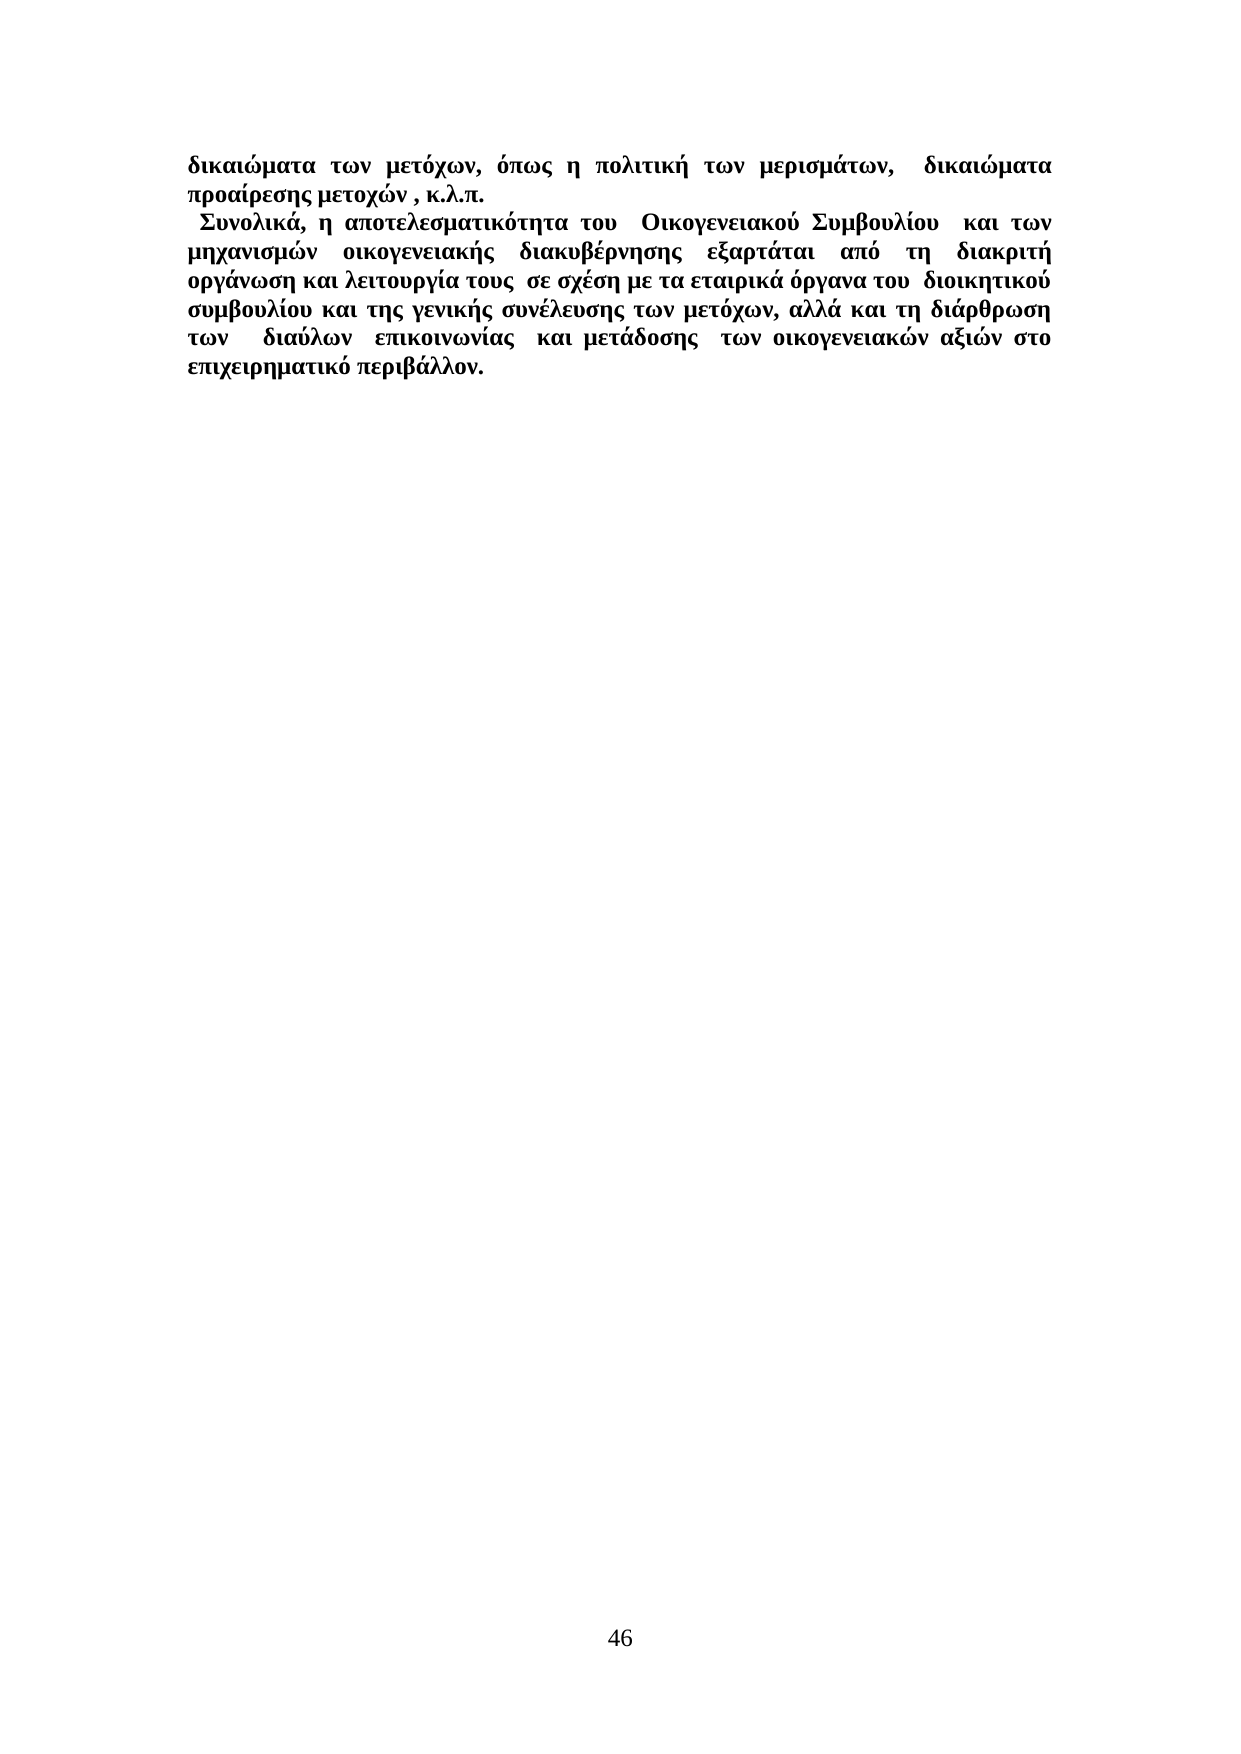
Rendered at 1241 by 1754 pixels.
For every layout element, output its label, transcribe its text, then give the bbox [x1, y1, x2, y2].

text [187, 150, 1053, 207]
text Συνολικά, η αποτελεσματικότητα του Οικογενειακού Συμβουλίου και των μηχανισμών οικογενειακής διακυβέρνησης εξαρτάται από τη διακριτή οργάνωση και λειτουργία τους σε σχέση με τα εταιρικά όργανα του διοικητικού συμβουλίου και της γενικής συνέλευσης των μετόχων, αλλά και τη διάρθρωση των διαύλων επικοινωνίας και μετάδοσης των οικογενειακών αξιών στο επιχειρηματικό περιβάλλον. [187, 207, 1053, 380]
